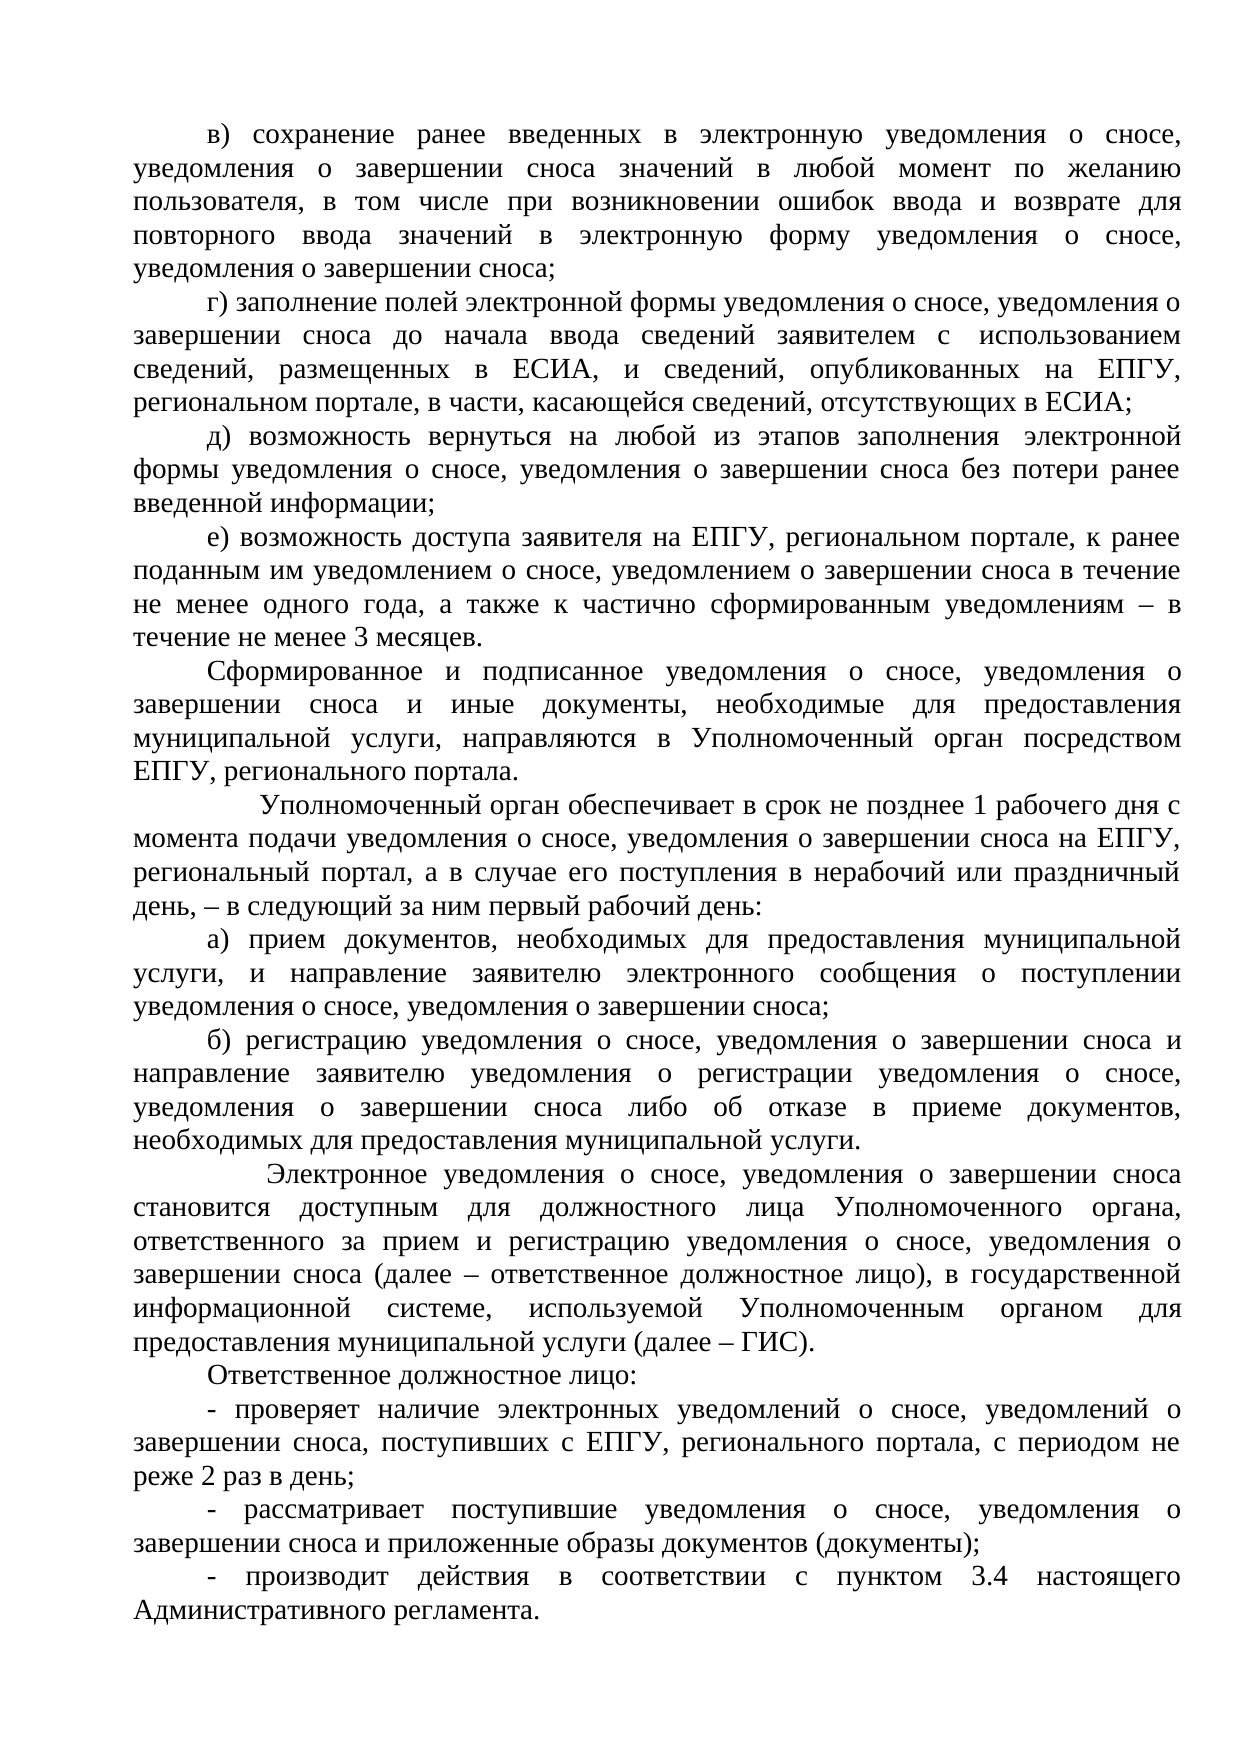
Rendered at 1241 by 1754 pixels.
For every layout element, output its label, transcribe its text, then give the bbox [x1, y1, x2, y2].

list Уполномоченный орган обеспечивает в срок не позднее 1 рабочего дня с момента подачи уведомления о сносе, уведомления о завершении сноса на ЕПГУ, региональный портал, а в случае его поступления в нерабочий или праздничный день, – в следующий за ним первый рабочий день: [133, 787, 1181, 921]
text в) сохранение ранее введенных в электронную уведомления о сносе, уведомления о завершении сноса значений в любой момент по желанию пользователя, в том числе при возникновении ошибок ввода и возврате для повторного ввода значений в электронную форму уведомления о сносе, уведомления о завершении сноса; [133, 116, 1181, 284]
text Сформированное и подписанное уведомления о сносе, уведомления о завершении сноса и иные документы, необходимые для предоставления муниципальной услуги, направляются в Уполномоченный орган посредством ЕПГУ, регионального портала. [133, 653, 1181, 787]
text е) возможность доступа заявителя на ЕПГУ, региональном портале, к ранее поданным им уведомлением о сносе, уведомлением о завершении сноса в течение не менее одного года, а также к частично сформированным уведомлениям – в течение не менее 3 месяцев. [133, 519, 1181, 653]
list производит действия в соответствии с пунктом 3.4 настоящего Административного регламента. [133, 1558, 1181, 1626]
list проверяет наличие электронных уведомлений о сносе, уведомлений о завершении сноса, поступивших с ЕПГУ, регионального портала, с периодом не реже 2 раз в день; [133, 1391, 1181, 1491]
list Электронное уведомления о сносе, уведомления о завершении сноса становится доступным для должностного лица Уполномоченного органа, ответственного за прием и регистрацию уведомления о сносе, уведомления о завершении сноса (далее – ответственное должностное лицо), в государственной информационной системе, используемой Уполномоченным органом для предоставления муниципальной услуги (далее – ГИС). [133, 1156, 1182, 1357]
text Ответственное должностное лицо: [207, 1357, 1198, 1391]
text б) регистрацию уведомления о сносе, уведомления о завершении сноса и направление заявителю уведомления о регистрации уведомления о сносе, уведомления о завершении сноса либо об отказе в приеме документов, необходимых для предоставления муниципальной услуги. [133, 1022, 1181, 1156]
text а) прием документов, необходимых для предоставления муниципальной услуги, и направление заявителю электронного сообщения о поступлении уведомления о сносе, уведомления о завершении сноса; [133, 921, 1181, 1022]
text д) возможность вернуться на любой из этапов заполнения электронной формы уведомления о сносе, уведомления о завершении сноса без потери ранее введенной информации; [133, 418, 1181, 519]
list рассматривает поступившие уведомления о сносе, уведомления о завершении сноса и приложенные образы документов (документы); [133, 1491, 1181, 1558]
text г) заполнение полей электронной формы уведомления о сносе, уведомления о завершении сноса до начала ввода сведений заявителем с использованием сведений, размещенных в ЕСИА, и сведений, опубликованных на ЕПГУ, региональном портале, в части, касающейся сведений, отсутствующих в ЕСИА; [133, 284, 1182, 418]
